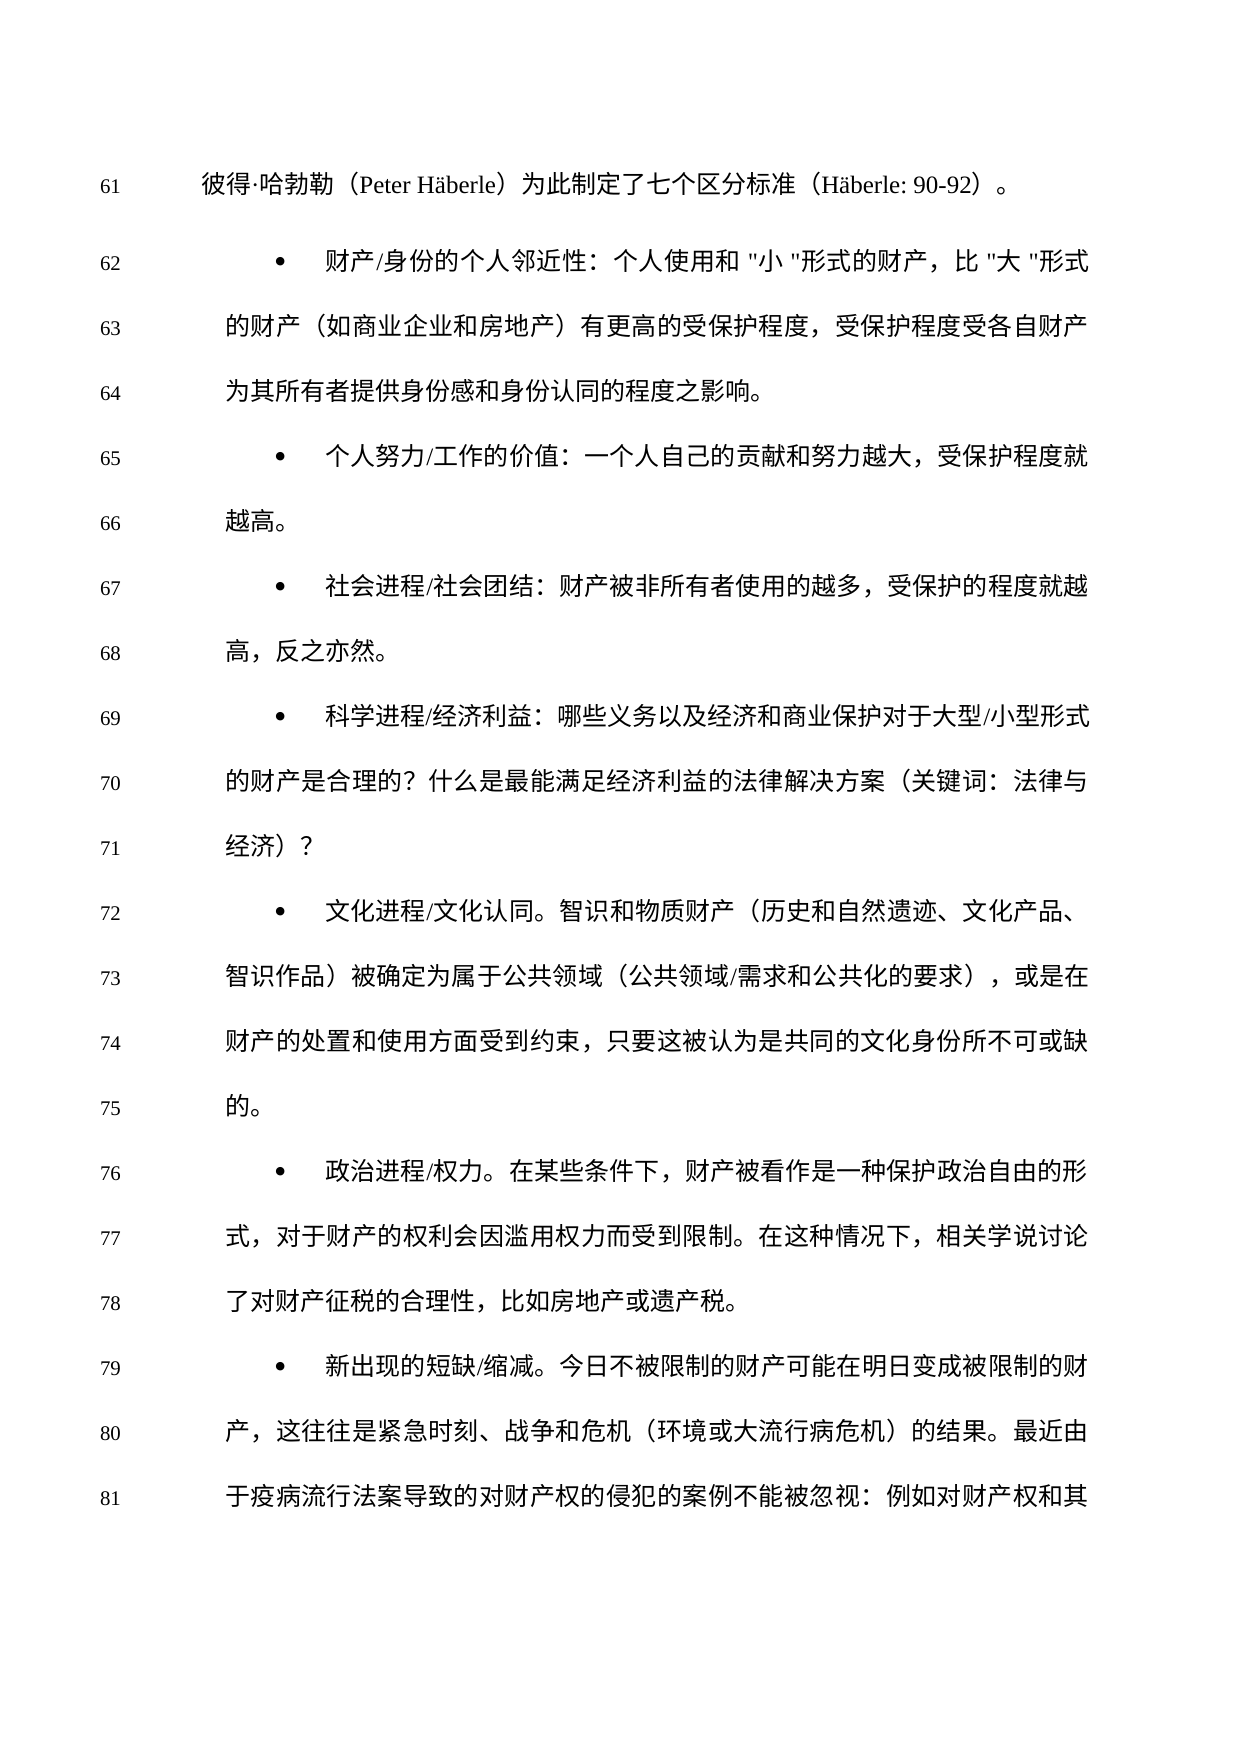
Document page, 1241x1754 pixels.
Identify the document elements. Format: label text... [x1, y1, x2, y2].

list 社会进程/社会团结：财产被非所有者使用的越多，受保护的程度就越高，反之亦然。 [225, 552, 1090, 682]
list 个人努力/工作的价值：一个人自己的贡献和努力越大，受保护程度就越高。 [225, 422, 1090, 552]
list 政治进程/权力。在某些条件下，财产被看作是一种保护政治自由的形式，对于财产的权利会因滥用权力而受到限制。在这种情况下，相关学说讨论了对财产征税的合理性，比如房地产或遗产税。 [225, 1137, 1090, 1332]
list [225, 1332, 1090, 1527]
list 财产/身份的个人邻近性：个人使用和 "小 "形式的财产，比 "大 "形式的财产（如商业企业和房地产）有更高的受保护程度，受保护程度受各自财产为其所有者提供身份感和身份认同的程度之影响。 [225, 227, 1090, 422]
list 文化进程/文化认同。智识和物质财产（历史和自然遗迹、文化产品、智识作品）被确定为属于公共领域（公共领域/需求和公共化的要求），或是在财产的处置和使用方面受到约束，只要这被认为是共同的文化身份所不可或缺的。 [225, 877, 1090, 1137]
text 彼得·哈勃勒（Peter Häberle）为此制定了七个区分标准（Häberle: 90-92）。 [150, 150, 1090, 215]
list 科学进程/经济利益：哪些义务以及经济和商业保护对于大型/小型形式的财产是合理的？什么是最能满足经济利益的法律解决方案（关键词：法律与经济）？ [225, 682, 1090, 877]
